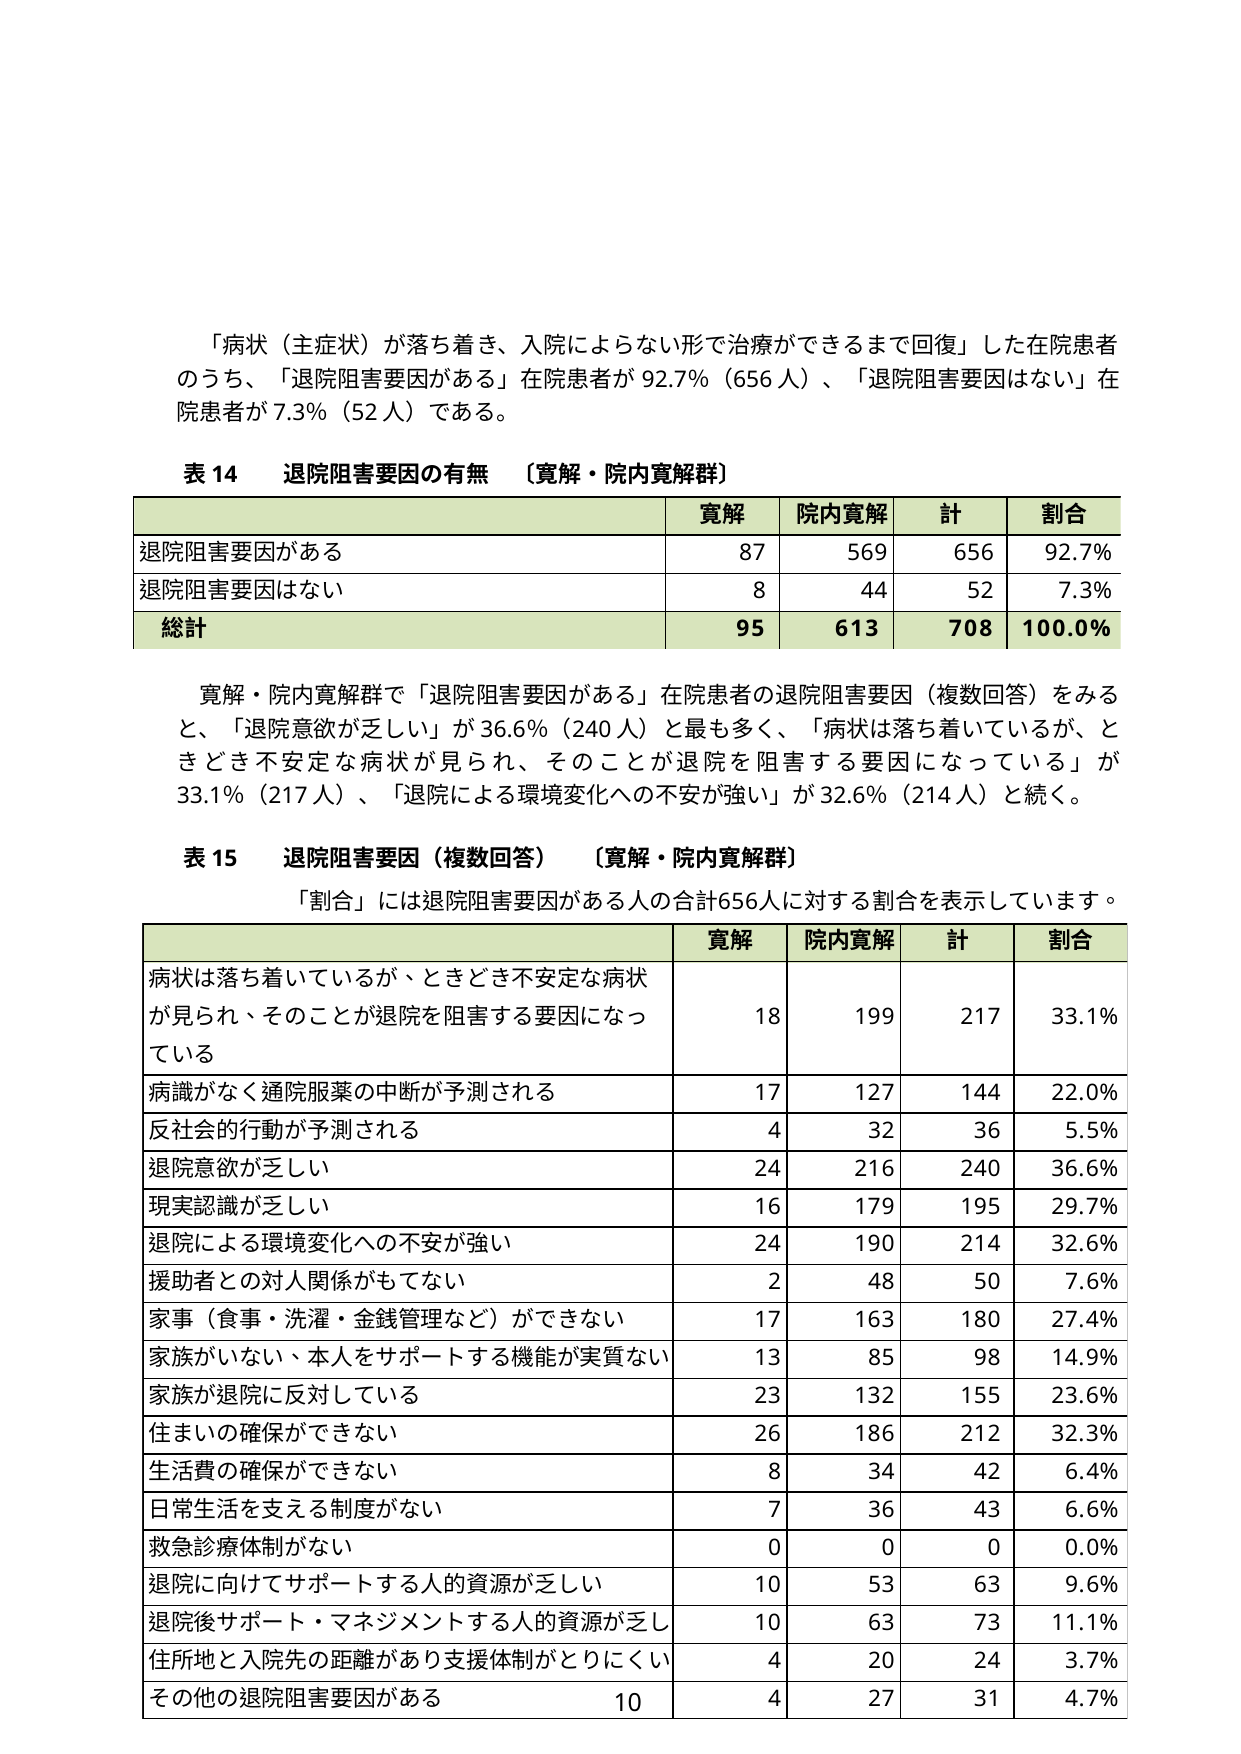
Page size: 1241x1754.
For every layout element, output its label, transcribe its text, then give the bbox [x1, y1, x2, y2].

list 「病状（主症状）が落ち着き、入院によらない形で治療ができるまで回復」した在院患者のうち、「退院阻害要因がある」在院患者が92.7％（656人）、「退院阻害要因はない」在院患者が7.3％（52人）である。 [177, 327, 1122, 427]
list 寛解・院内寛解群で「退院阻害要因がある」在院患者の退院阻害要因（複数回答）をみると、「退院意欲が乏しい」が36.6％（240人）と最も多く、「病状は落ち着いているが、ときどき不安定な病状が見られ、そのことが退院を阻害する要因になっている」が33.1％（217人）、「退院による環境変化への不安が強い」が32.6％（214人）と続く。 [177, 677, 1122, 810]
text 表 14 退院阻害要因の有無 〔寛解・院内寛解群〕 [183, 456, 1122, 489]
text 表 15 退院阻害要因（複数回答） 〔寛解・院内寛解群〕 [183, 839, 1122, 873]
